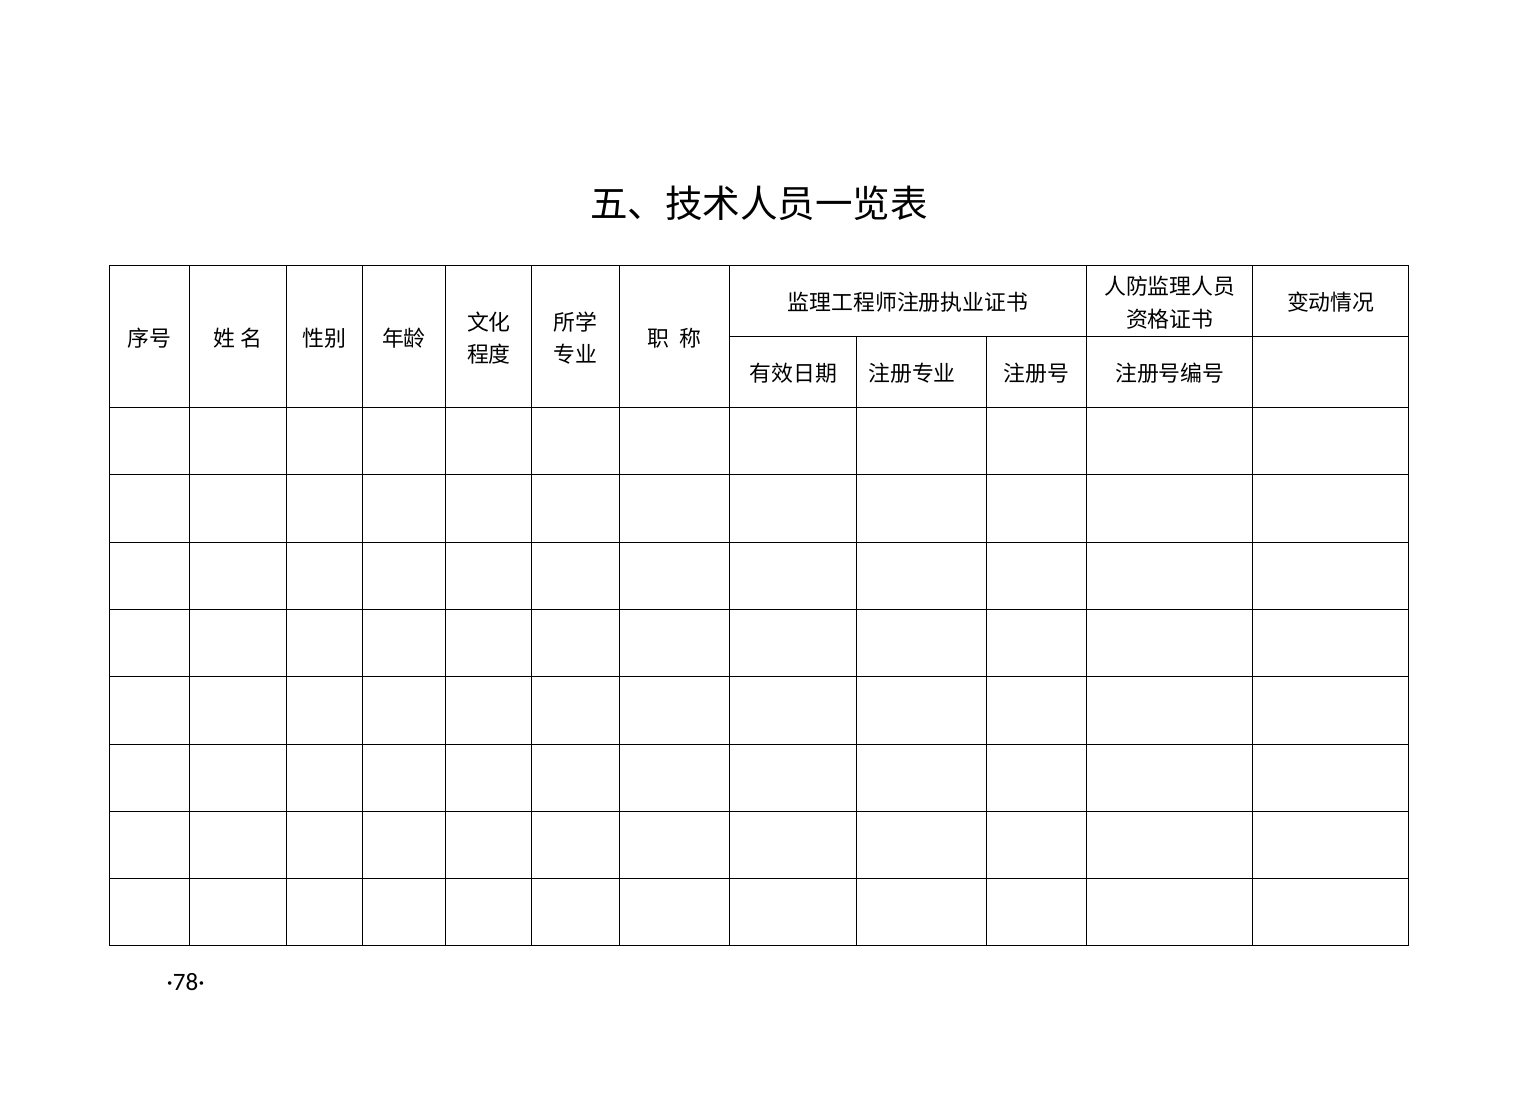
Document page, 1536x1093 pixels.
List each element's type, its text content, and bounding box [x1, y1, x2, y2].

table_cell [730, 879, 856, 945]
table_cell [730, 475, 856, 542]
table_cell [857, 812, 986, 878]
table_cell [363, 408, 445, 474]
table_cell [363, 879, 445, 945]
table_cell [287, 610, 362, 676]
table_cell [987, 475, 1086, 542]
table_header 人防监理人员资格证书 [1087, 266, 1252, 336]
table_cell [730, 812, 856, 878]
table_cell [532, 543, 619, 609]
table_cell [1253, 337, 1408, 407]
table_cell [532, 745, 619, 811]
table_cell [730, 543, 856, 609]
table_cell [1253, 812, 1408, 878]
table_cell [1087, 879, 1252, 945]
table_cell [730, 408, 856, 474]
table_cell [110, 677, 189, 743]
table_cell [190, 408, 286, 474]
table_cell [190, 543, 286, 609]
table_header 文化 程度 [446, 266, 531, 407]
table_cell 注册号 [987, 337, 1086, 407]
table_cell [363, 475, 445, 542]
table_cell [110, 543, 189, 609]
table_cell [446, 677, 531, 743]
table_cell 注册号编号 [1087, 337, 1252, 407]
table_cell [987, 610, 1086, 676]
table_cell [620, 879, 729, 945]
table_cell [190, 879, 286, 945]
table_header 监理工程师注册执业证书 [730, 266, 1086, 336]
table_cell [446, 879, 531, 945]
table_header 年龄 [363, 266, 445, 407]
table_cell [857, 745, 986, 811]
table_cell [620, 677, 729, 743]
table_cell [287, 408, 362, 474]
table_cell [620, 812, 729, 878]
table_cell [1253, 543, 1408, 609]
table_header 序号 [110, 266, 189, 407]
table_header 职 称 [620, 266, 729, 407]
table_cell [1253, 475, 1408, 542]
table_cell [987, 408, 1086, 474]
table_cell [110, 879, 189, 945]
table_header 变动情况 [1253, 266, 1408, 336]
table_cell [363, 745, 445, 811]
table_cell [620, 610, 729, 676]
table_cell [730, 610, 856, 676]
table_cell [190, 475, 286, 542]
table_cell [987, 812, 1086, 878]
table_cell [987, 879, 1086, 945]
table_cell [620, 745, 729, 811]
table_cell [287, 677, 362, 743]
table_cell [1087, 677, 1252, 743]
table_cell [532, 879, 619, 945]
table_cell [287, 879, 362, 945]
table_cell [110, 610, 189, 676]
table_cell 注册专业 [857, 337, 986, 407]
table_cell [110, 475, 189, 542]
table_cell [1087, 812, 1252, 878]
table_cell [1253, 879, 1408, 945]
table_cell [857, 677, 986, 743]
table_cell [1087, 745, 1252, 811]
table_cell [620, 408, 729, 474]
table_header 所学 专业 [532, 266, 619, 407]
table_cell [110, 812, 189, 878]
table_header 性别 [287, 266, 362, 407]
table_cell [987, 543, 1086, 609]
table_cell [1253, 408, 1408, 474]
table_cell [446, 812, 531, 878]
table_cell [532, 610, 619, 676]
table_cell [532, 812, 619, 878]
table_cell [190, 745, 286, 811]
table_cell 有效日期 [730, 337, 856, 407]
table_cell [987, 677, 1086, 743]
table_header 姓 名 [190, 266, 286, 407]
table_cell [857, 475, 986, 542]
table_cell [857, 879, 986, 945]
table_cell [1253, 610, 1408, 676]
table_cell [620, 475, 729, 542]
table_cell [1087, 475, 1252, 542]
table_cell [287, 745, 362, 811]
table_cell [1253, 745, 1408, 811]
table_cell [532, 475, 619, 542]
table_cell [287, 812, 362, 878]
table_cell [446, 543, 531, 609]
table_cell [532, 677, 619, 743]
table_cell [1087, 543, 1252, 609]
text 五、技术人员一览表 [148, 169, 1370, 234]
table_cell [446, 408, 531, 474]
table_cell [287, 475, 362, 542]
table_cell [363, 677, 445, 743]
table_cell [857, 610, 986, 676]
table_cell [190, 677, 286, 743]
table_cell [730, 677, 856, 743]
table_cell [1087, 610, 1252, 676]
table_cell [857, 543, 986, 609]
table_cell [110, 745, 189, 811]
table_cell [446, 610, 531, 676]
table_cell [532, 408, 619, 474]
table_cell [363, 543, 445, 609]
table_cell [1253, 677, 1408, 743]
table_cell [287, 543, 362, 609]
table_cell [620, 543, 729, 609]
table_cell [446, 745, 531, 811]
table_cell [857, 408, 986, 474]
table_cell [363, 812, 445, 878]
table_cell [446, 475, 531, 542]
table_cell [110, 408, 189, 474]
table_cell [363, 610, 445, 676]
table_cell [190, 812, 286, 878]
table_cell [1087, 408, 1252, 474]
table_cell [987, 745, 1086, 811]
table_cell [730, 745, 856, 811]
table_cell [190, 610, 286, 676]
